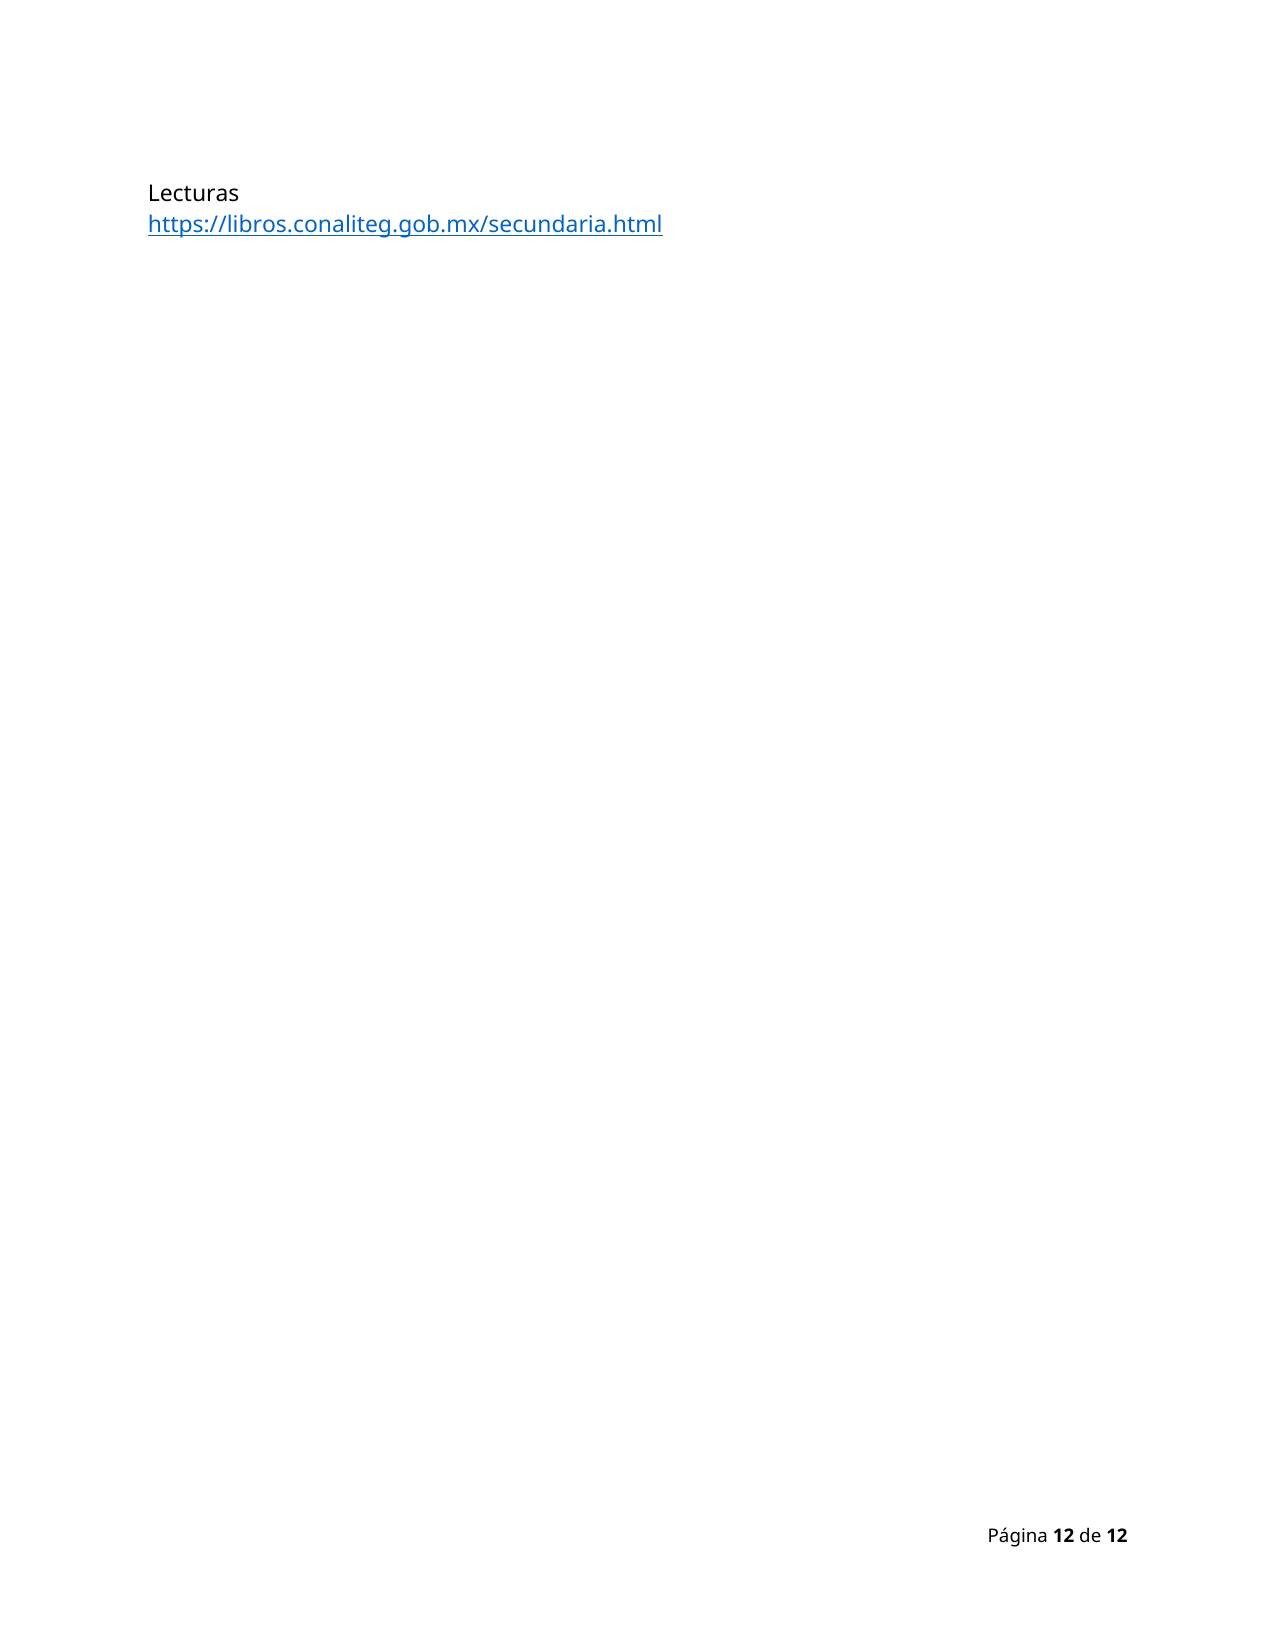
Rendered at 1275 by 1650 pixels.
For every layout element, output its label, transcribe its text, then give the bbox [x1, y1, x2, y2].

text Lecturas [148, 177, 1127, 208]
text https://libros.conaliteg.gob.mx/secundaria.html [148, 208, 1127, 240]
